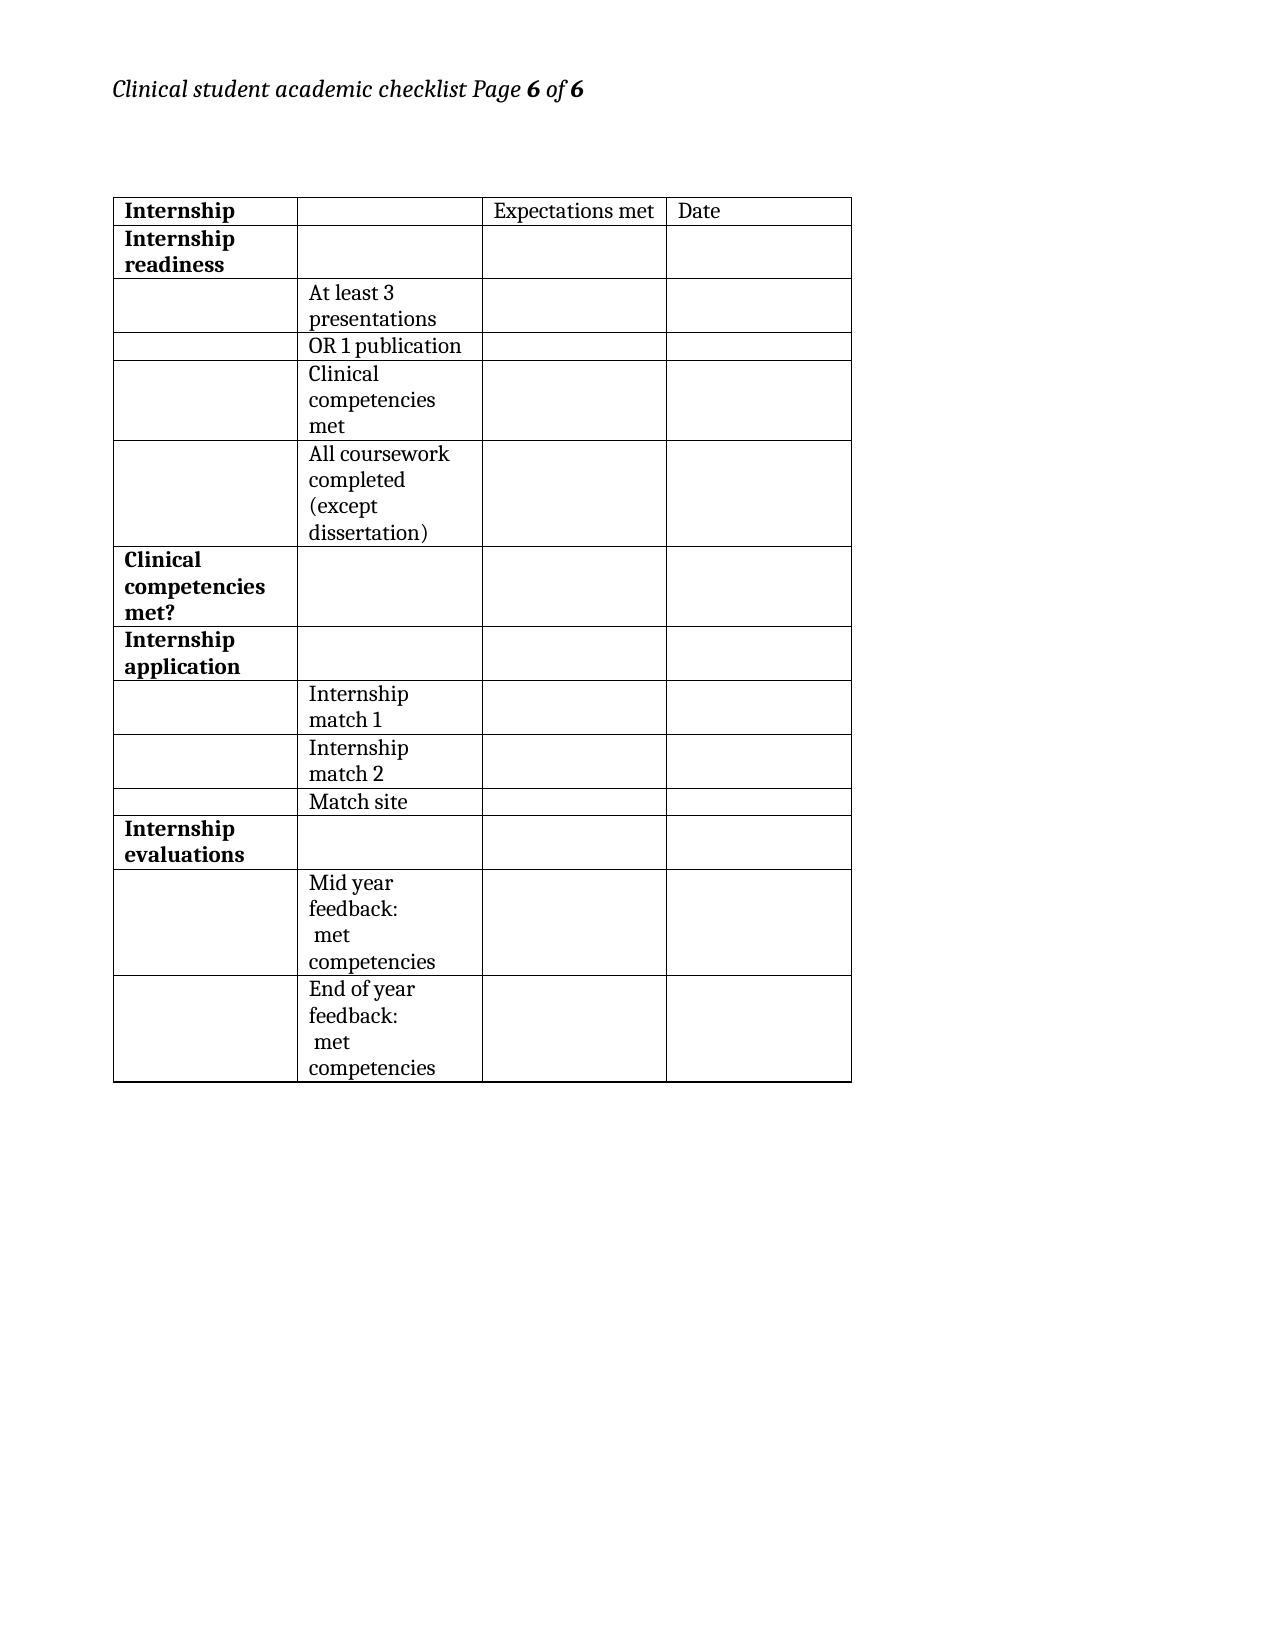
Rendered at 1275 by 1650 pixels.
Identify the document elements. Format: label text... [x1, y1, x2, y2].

table_cell [667, 870, 851, 975]
table_cell [667, 627, 851, 680]
table_cell [114, 789, 297, 815]
table_cell [667, 547, 851, 626]
table_header Internship [114, 198, 297, 224]
table_cell [667, 735, 851, 787]
table_cell [483, 816, 666, 868]
table_cell [114, 361, 297, 439]
table_cell Mid year feedback: met competencies [298, 870, 482, 975]
table_header [298, 198, 482, 224]
table_cell [114, 870, 297, 975]
table_cell [483, 279, 666, 332]
table_header Expectations met [483, 198, 666, 224]
table_cell [667, 279, 851, 332]
table_cell [667, 976, 851, 1081]
table_cell [298, 816, 482, 868]
table_cell Internship readiness [114, 226, 297, 278]
table_cell [667, 816, 851, 868]
table_cell [114, 976, 297, 1081]
table_cell [483, 333, 666, 359]
table_cell All coursework completed (except dissertation) [298, 441, 482, 546]
table_cell [114, 441, 297, 546]
table_cell [483, 547, 666, 626]
table_cell [667, 681, 851, 734]
table_cell [483, 441, 666, 546]
table_cell [483, 627, 666, 680]
table_cell End of year feedback: met competencies [298, 976, 482, 1081]
table_cell [298, 547, 482, 626]
table_cell At least 3 presentations [298, 279, 482, 332]
table_cell [483, 361, 666, 439]
table_cell Internship application [114, 627, 297, 680]
table_cell [114, 735, 297, 787]
table_cell Internship match 2 [298, 735, 482, 787]
table_cell [114, 333, 297, 359]
table_cell Match site [298, 789, 482, 815]
table_cell Clinical competencies met [298, 361, 482, 439]
table_cell [667, 226, 851, 278]
table_cell Internship evaluations [114, 816, 297, 868]
table_cell [667, 361, 851, 439]
table_cell [483, 735, 666, 787]
table_cell [114, 681, 297, 734]
table_cell [298, 226, 482, 278]
table_cell [667, 333, 851, 359]
table_cell OR 1 publication [298, 333, 482, 359]
table_cell [667, 789, 851, 815]
table_cell [298, 627, 482, 680]
table_cell Clinical competencies met? [114, 547, 297, 626]
table_cell [483, 870, 666, 975]
table_cell [667, 441, 851, 546]
table_cell [483, 789, 666, 815]
table_cell [114, 279, 297, 332]
table_cell [483, 226, 666, 278]
table_cell [483, 681, 666, 734]
table_header Date [667, 198, 851, 224]
table_cell Internship match 1 [298, 681, 482, 734]
table_cell [483, 976, 666, 1081]
